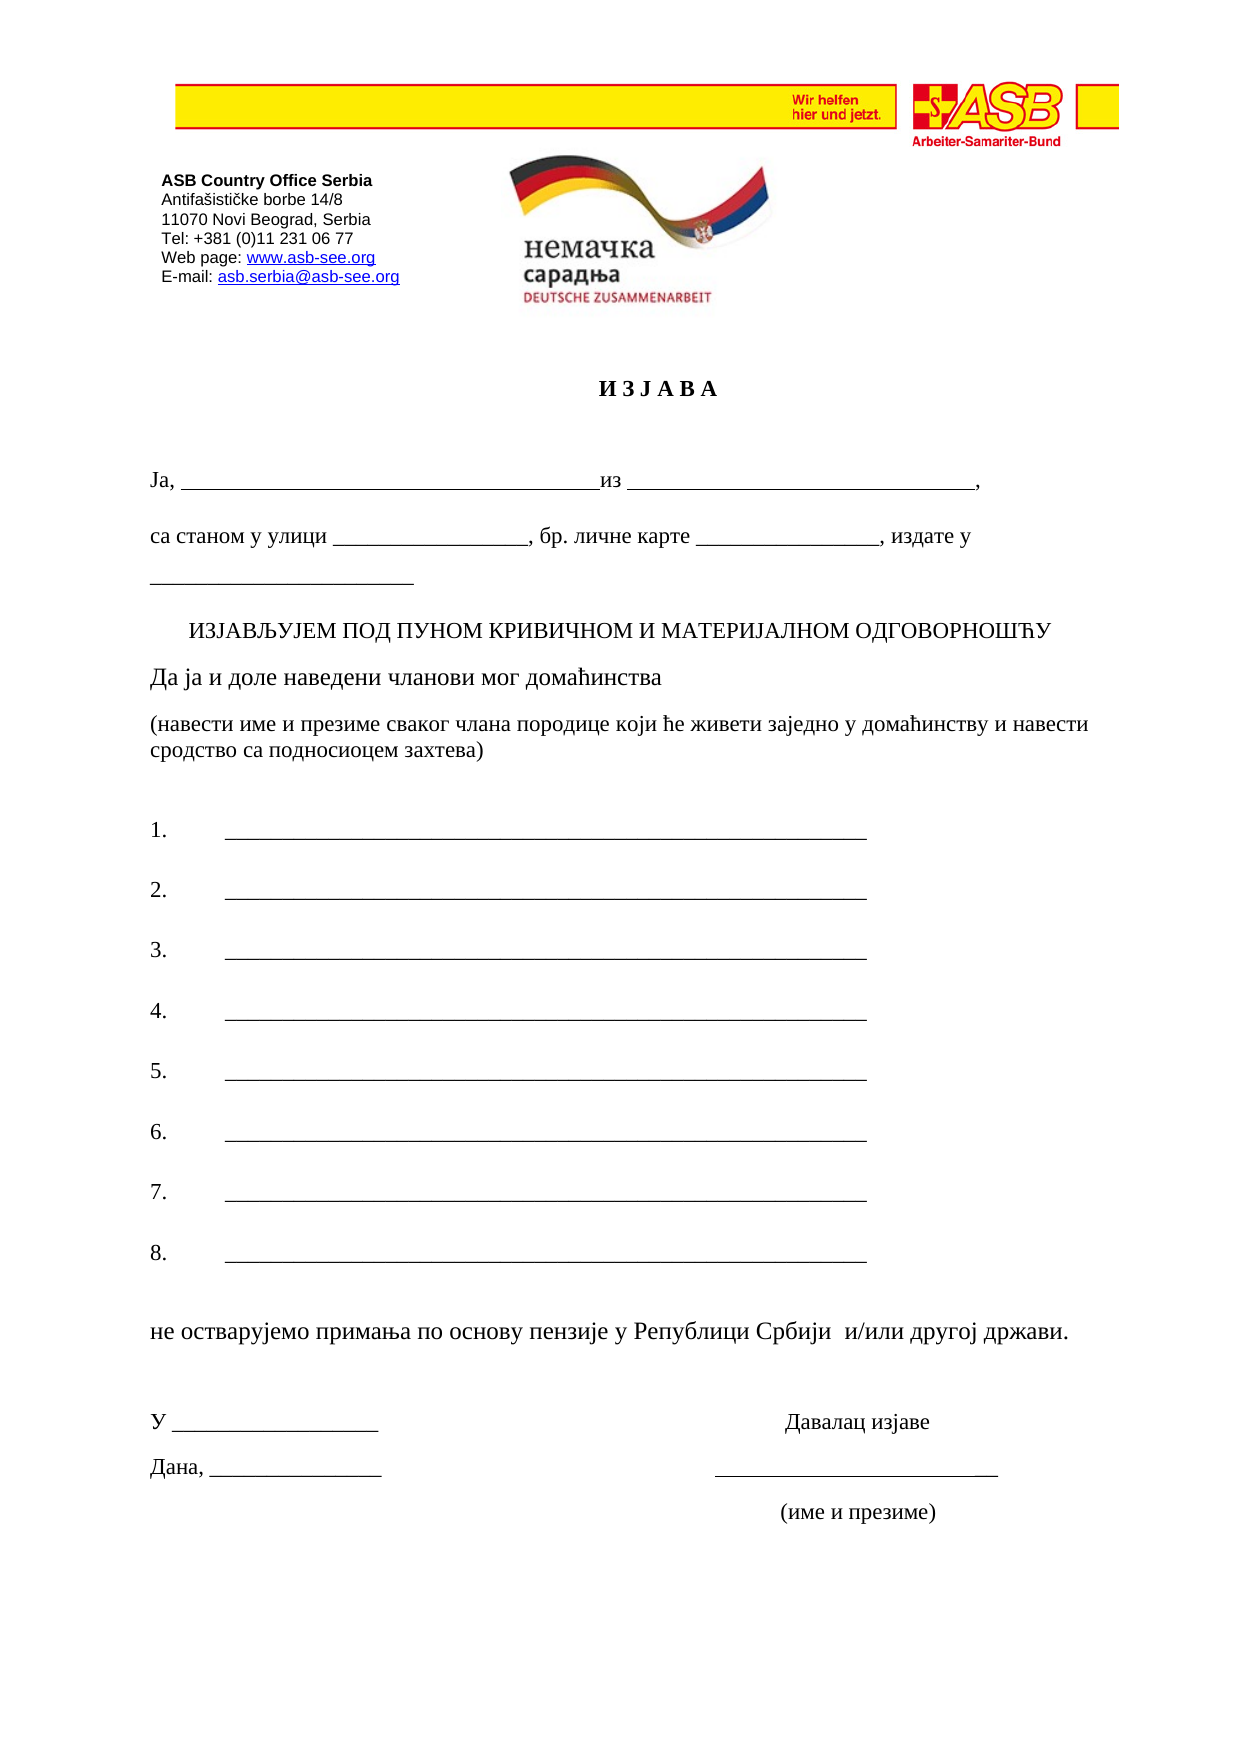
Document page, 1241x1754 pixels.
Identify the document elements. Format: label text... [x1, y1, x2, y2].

text У __________________ Давалац изјаве [150, 1408, 1090, 1434]
text ИЗЈАВЉУЈЕМ ПОД ПУНОМ КРИВИЧНОМ И МАТЕРИЈАЛНОМ ОДГОВОРНОШЋУ [150, 617, 1090, 644]
picture [175, 80, 1119, 319]
text (име и презиме) [150, 1498, 1090, 1524]
text И З Ј А В А [150, 375, 1090, 402]
text 2. ________________________________________________________ [150, 876, 1090, 902]
text Дана, _______________ __ [150, 1453, 1090, 1479]
text 8. ________________________________________________________ [150, 1238, 1090, 1265]
text (навести име и презиме сваког члана породице који ће живети заједно у домаћинству и навести сродство са подносиоцем захтева) [150, 710, 1090, 763]
text Ја, из , [150, 466, 1090, 492]
text 1. ________________________________________________________ [150, 816, 1090, 842]
text 6. ________________________________________________________ [150, 1118, 1090, 1144]
text 3. ________________________________________________________ [150, 936, 1090, 963]
text 5. ________________________________________________________ [150, 1057, 1090, 1084]
text са станом у улици _________________, бр. личне карте ________________, издате у _______________________ [150, 522, 1090, 588]
text Да ја и доле наведени чланови мог домаћинства [150, 662, 1090, 691]
text 7. ________________________________________________________ [150, 1178, 1090, 1204]
text 4. ________________________________________________________ [150, 997, 1090, 1023]
text не остварујемо примања по основу пензије у Републици Србији и/или другој држави. [150, 1316, 1090, 1345]
